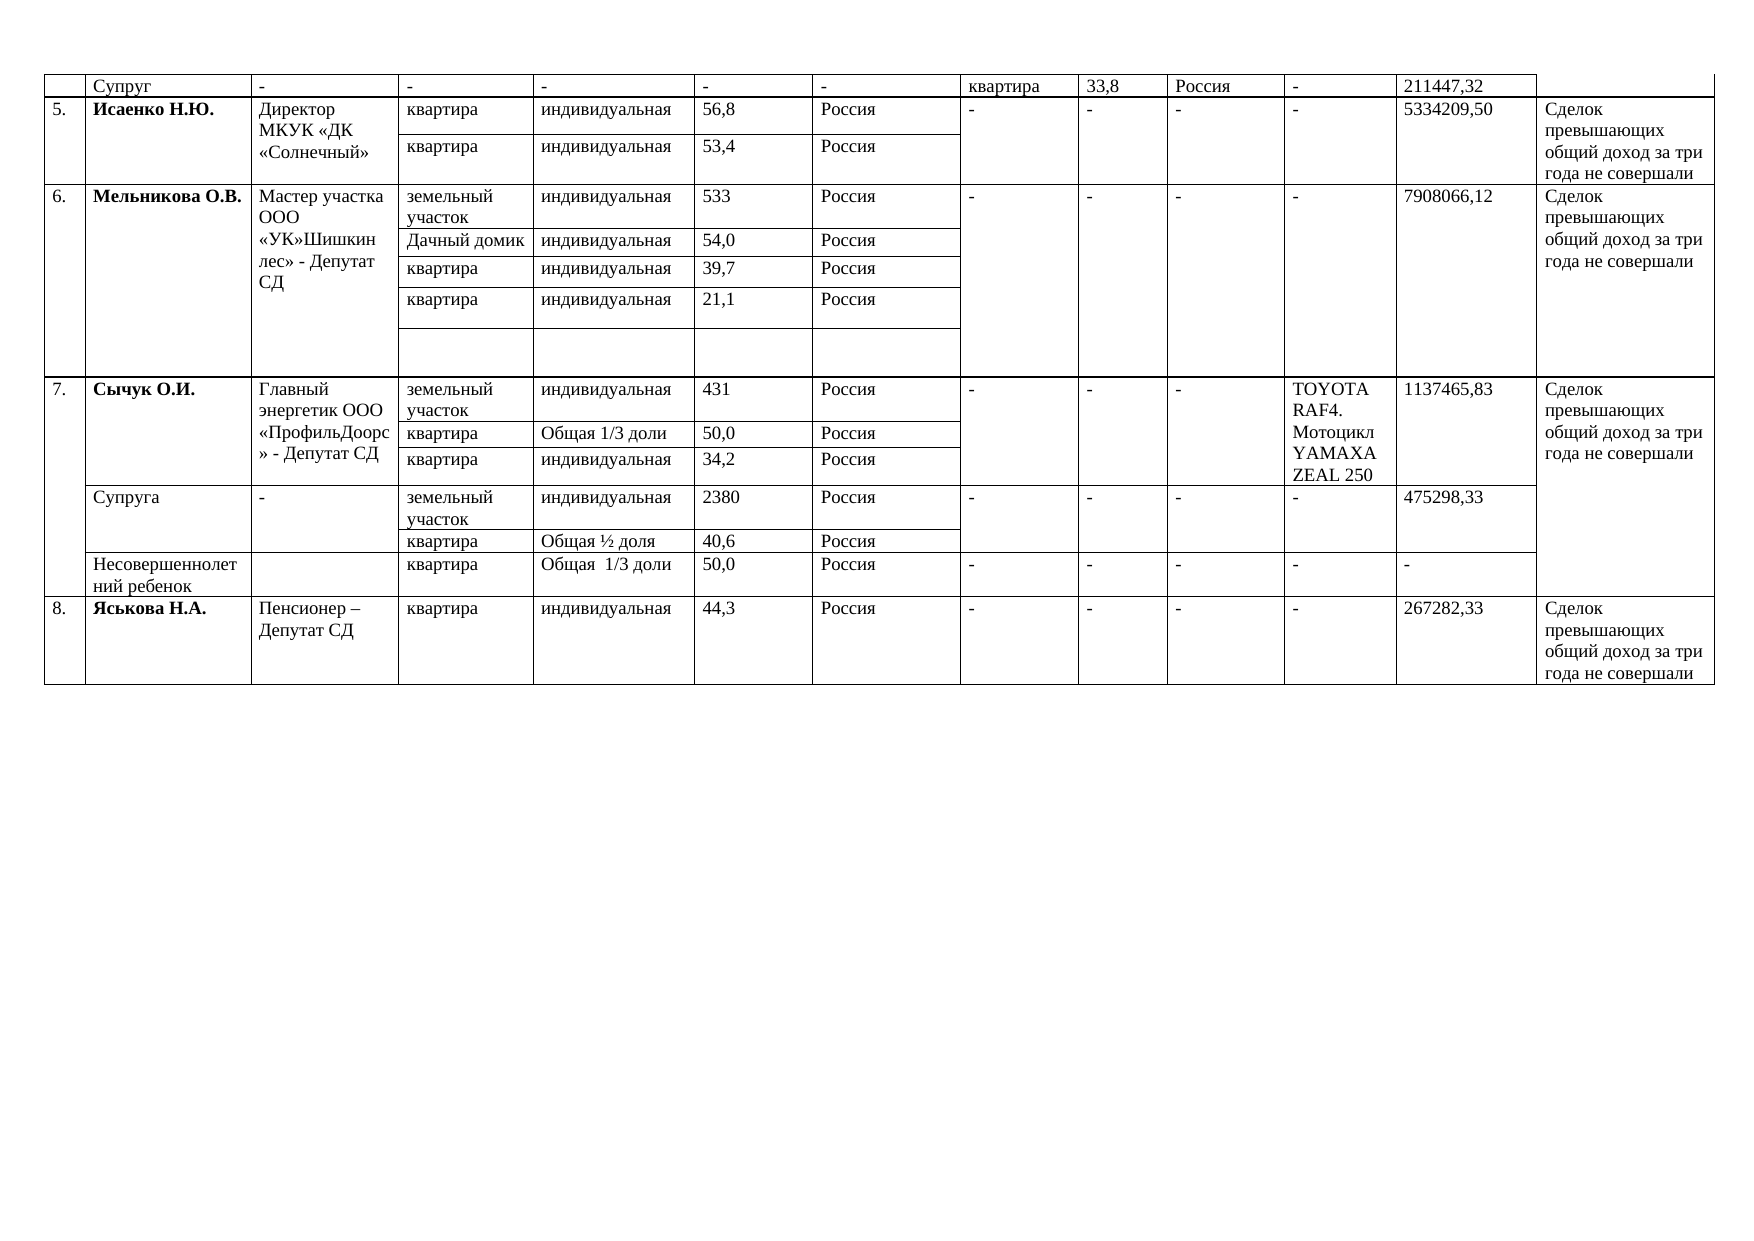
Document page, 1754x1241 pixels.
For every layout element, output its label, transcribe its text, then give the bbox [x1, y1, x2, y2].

table_cell - [961, 98, 1078, 184]
table_cell 1137465,83 [1397, 378, 1536, 485]
table_cell - [695, 75, 812, 96]
table_cell 6. [45, 185, 85, 376]
table_cell 50,0 [695, 422, 812, 447]
table_cell земельный участок [399, 185, 533, 228]
table_cell 431 [695, 378, 812, 421]
table_cell - [1168, 98, 1284, 184]
table_cell 54,0 [695, 229, 812, 256]
table_cell квартира [399, 257, 533, 287]
table_cell Мастер участка ООО «УК»Шишкин лес» - Депутат СД [252, 185, 398, 376]
table_cell Россия [813, 257, 960, 287]
table_cell 475298,33 [1397, 486, 1536, 552]
table_cell Пенсионер – Депутат СД [252, 597, 398, 683]
table_cell Яськова Н.А. [86, 597, 251, 683]
table_cell [813, 329, 960, 376]
table_cell [534, 329, 694, 376]
table_cell - [1079, 486, 1167, 552]
table_cell - [1079, 553, 1167, 596]
table_cell 39,7 [695, 257, 812, 287]
table_cell - [252, 75, 398, 96]
table_cell - [1079, 597, 1167, 683]
table_cell квартира [399, 135, 533, 184]
table_cell - [1168, 553, 1284, 596]
table_cell 34,2 [695, 448, 812, 485]
table_cell - [1168, 486, 1284, 552]
table_cell Общая 1/3 доли [534, 422, 694, 447]
table_cell Россия [813, 378, 960, 421]
table_cell Исаенко Н.Ю. [86, 98, 251, 184]
table_cell Директор МКУК «ДК «Солнечный» [252, 98, 398, 184]
table_cell - [961, 378, 1078, 485]
table_cell 2380 [695, 486, 812, 529]
table_cell 5. [45, 98, 85, 184]
table_cell индивидуальная [534, 597, 694, 683]
table_cell 50,0 [695, 553, 812, 596]
table_cell Мельникова О.В. [86, 185, 251, 376]
table_cell - [534, 75, 694, 96]
table_cell квартира [399, 422, 533, 447]
table_cell Россия [813, 288, 960, 328]
table_cell 267282,33 [1397, 597, 1536, 683]
table_cell индивидуальная [534, 185, 694, 228]
table_cell - [1285, 98, 1396, 184]
table_cell 7. [45, 378, 85, 596]
table_cell квартира [399, 530, 533, 552]
table_cell 33,8 [1079, 75, 1167, 96]
table_cell квартира [399, 597, 533, 683]
table_cell - [1168, 597, 1284, 683]
table_cell квартира [399, 448, 533, 485]
table_cell - [1285, 486, 1396, 552]
table_cell Сделок превышающих общий доход за три года не совершали [1537, 185, 1714, 376]
table_cell 53,4 [695, 135, 812, 184]
table_cell - [1285, 75, 1396, 96]
table_cell Россия [813, 486, 960, 529]
table_cell Россия [813, 185, 960, 228]
table_cell - [961, 597, 1078, 683]
table_cell квартира [961, 75, 1078, 96]
table_cell [695, 329, 812, 376]
table_cell - [1079, 378, 1167, 485]
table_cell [1537, 98, 1714, 184]
table_cell индивидуальная [534, 486, 694, 529]
table_cell Несовершеннолетний ребенок [86, 553, 251, 596]
table_cell - [1285, 553, 1396, 596]
table_cell Общая ½ доля [534, 530, 694, 552]
table_cell Главный энергетик ООО «ПрофильДоорс» - Депутат СД [252, 378, 398, 485]
table_cell 21,1 [695, 288, 812, 328]
table_cell Россия [813, 98, 960, 134]
table_cell - [1079, 98, 1167, 184]
table_cell - [961, 185, 1078, 376]
table_cell 40,6 [695, 530, 812, 552]
table_cell земельный участок [399, 486, 533, 529]
table_cell - [961, 486, 1078, 552]
table_cell индивидуальная [534, 135, 694, 184]
table_cell индивидуальная [534, 229, 694, 256]
table_cell индивидуальная [534, 378, 694, 421]
table_cell Общая 1/3 доли [534, 553, 694, 596]
table_cell Россия [813, 530, 960, 552]
table_cell - [813, 75, 960, 96]
table_cell квартира [399, 553, 533, 596]
table_cell - [1397, 553, 1536, 596]
table_cell Супруг [86, 75, 251, 96]
table_cell Сделок превышающих общий доход за три года не совершали [1537, 597, 1714, 683]
table_cell Россия [813, 135, 960, 184]
table_cell Сычук О.И. [86, 378, 251, 485]
table_cell квартира [399, 98, 533, 134]
table_cell [252, 553, 398, 596]
table_cell - [1168, 378, 1284, 485]
table_cell 44,3 [695, 597, 812, 683]
table_cell индивидуальная [534, 257, 694, 287]
table_cell - [1285, 185, 1396, 376]
table_cell - [961, 553, 1078, 596]
table_cell 8. [45, 597, 85, 683]
table_cell квартира [399, 288, 533, 328]
table_cell - [399, 75, 533, 96]
table_cell 5334209,50 [1397, 98, 1536, 184]
table_cell Россия [813, 229, 960, 256]
table_cell - [1079, 185, 1167, 376]
table_cell индивидуальная [534, 448, 694, 485]
table_cell Супруга [86, 486, 251, 552]
table_cell Дачный домик [399, 229, 533, 256]
table_cell Россия [813, 422, 960, 447]
table_cell 211447,32 [1397, 75, 1536, 96]
table_cell земельный участок [399, 378, 533, 421]
table_cell индивидуальная [534, 288, 694, 328]
table_cell Россия [813, 553, 960, 596]
table_cell - [252, 486, 398, 552]
table_cell индивидуальная [534, 98, 694, 134]
table_cell 533 [695, 185, 812, 228]
table_cell TOYOTA RAF4. Мотоцикл YAMAXA ZEAL 250 [1285, 378, 1396, 485]
table_cell [399, 329, 533, 376]
table_cell Сделок превышающих общий доход за три года не совершали [1537, 378, 1714, 596]
table_cell 7908066,12 [1397, 185, 1536, 376]
table_cell Россия [1168, 75, 1284, 96]
table_cell Россия [813, 448, 960, 485]
table_cell - [1285, 597, 1396, 683]
table_cell 56,8 [695, 98, 812, 134]
table_cell - [1168, 185, 1284, 376]
table_cell Россия [813, 597, 960, 683]
